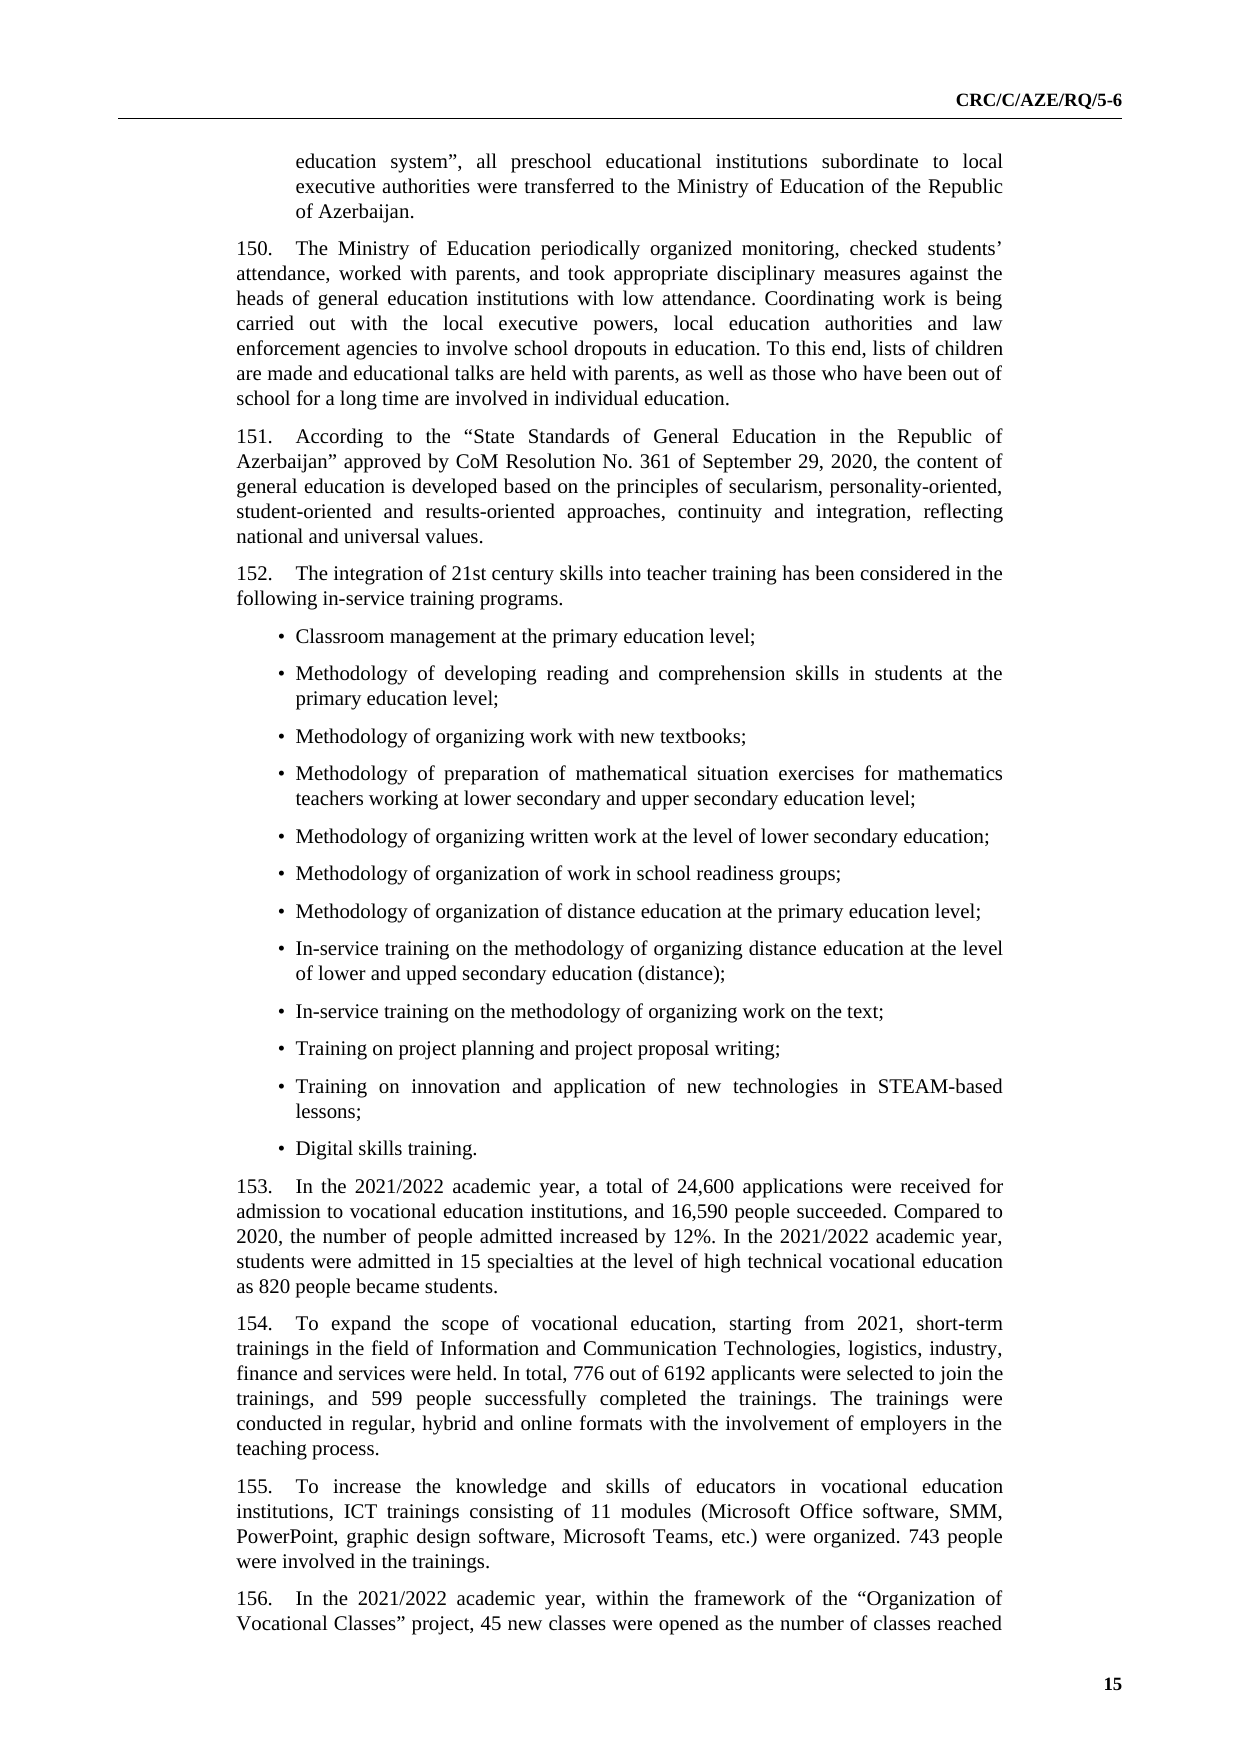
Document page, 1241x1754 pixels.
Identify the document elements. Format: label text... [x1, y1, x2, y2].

text 154. To expand the scope of vocational education, starting from 2021, short-term trainings in the field of Information and Communication Technologies, logistics, industry, finance and services were held. In total, 776 out of 6192 applicants were selected to join the trainings, and 599 people successfully completed the trainings. The trainings were conducted in regular, hybrid and online formats with the involvement of employers in the teaching process. [236, 1310, 1004, 1460]
text 151. According to the “State Standards of General Education in the Republic of Azerbaijan” approved by CoM Resolution No. 361 of September 29, 2020, the content of general education is developed based on the principles of secularism, personality-oriented, student-oriented and results-oriented approaches, continuity and integration, reflecting national and universal values. [236, 423, 1004, 548]
list • Classroom management at the primary education level; [278, 623, 1004, 648]
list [278, 148, 1004, 223]
text 155. To increase the knowledge and skills of educators in vocational education institutions, ICT trainings consisting of 11 modules (Microsoft Office software, SMM, PowerPoint, graphic design software, Microsoft Teams, etc.) were organized. 743 people were involved in the trainings. [236, 1473, 1004, 1573]
text 152. The integration of 21st century skills into teacher training has been considered in the following in-service training programs. [236, 560, 1004, 610]
list • Methodology of preparation of mathematical situation exercises for mathematics teachers working at lower secondary and upper secondary education level; [278, 760, 1004, 810]
list • Training on project planning and project proposal writing; [278, 1035, 1004, 1060]
list • Digital skills training. [278, 1135, 1004, 1160]
list • Methodology of organization of work in school readiness groups; [278, 860, 1004, 885]
list • Methodology of organizing work with new textbooks; [278, 723, 1004, 748]
text 150. The Ministry of Education periodically organized monitoring, checked students’ attendance, worked with parents, and took appropriate disciplinary measures against the heads of general education institutions with low attendance. Coordinating work is being carried out with the local executive powers, local education authorities and law enforcement agencies to involve school dropouts in education. To this end, lists of children are made and educational talks are held with parents, as well as those who have been out of school for a long time are involved in individual education. [236, 235, 1004, 410]
list • Methodology of organization of distance education at the primary education level; [278, 898, 1004, 923]
list • In-service training on the methodology of organizing distance education at the level of lower and upped secondary education (distance); [278, 935, 1004, 985]
list • In-service training on the methodology of organizing work on the text; [278, 998, 1004, 1023]
list • Methodology of developing reading and comprehension skills in students at the primary education level; [278, 660, 1004, 710]
list • Methodology of organizing written work at the level of lower secondary education; [278, 823, 1004, 848]
text 153. In the 2021/2022 academic year, a total of 24,600 applications were received for admission to vocational education institutions, and 16,590 people succeeded. Compared to 2020, the number of people admitted increased by 12%. In the 2021/2022 academic year, students were admitted in 15 specialties at the level of high technical vocational education as 820 people became students. [236, 1173, 1004, 1298]
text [236, 1585, 1004, 1635]
list • Training on innovation and application of new technologies in STEAM-based lessons; [278, 1073, 1004, 1123]
